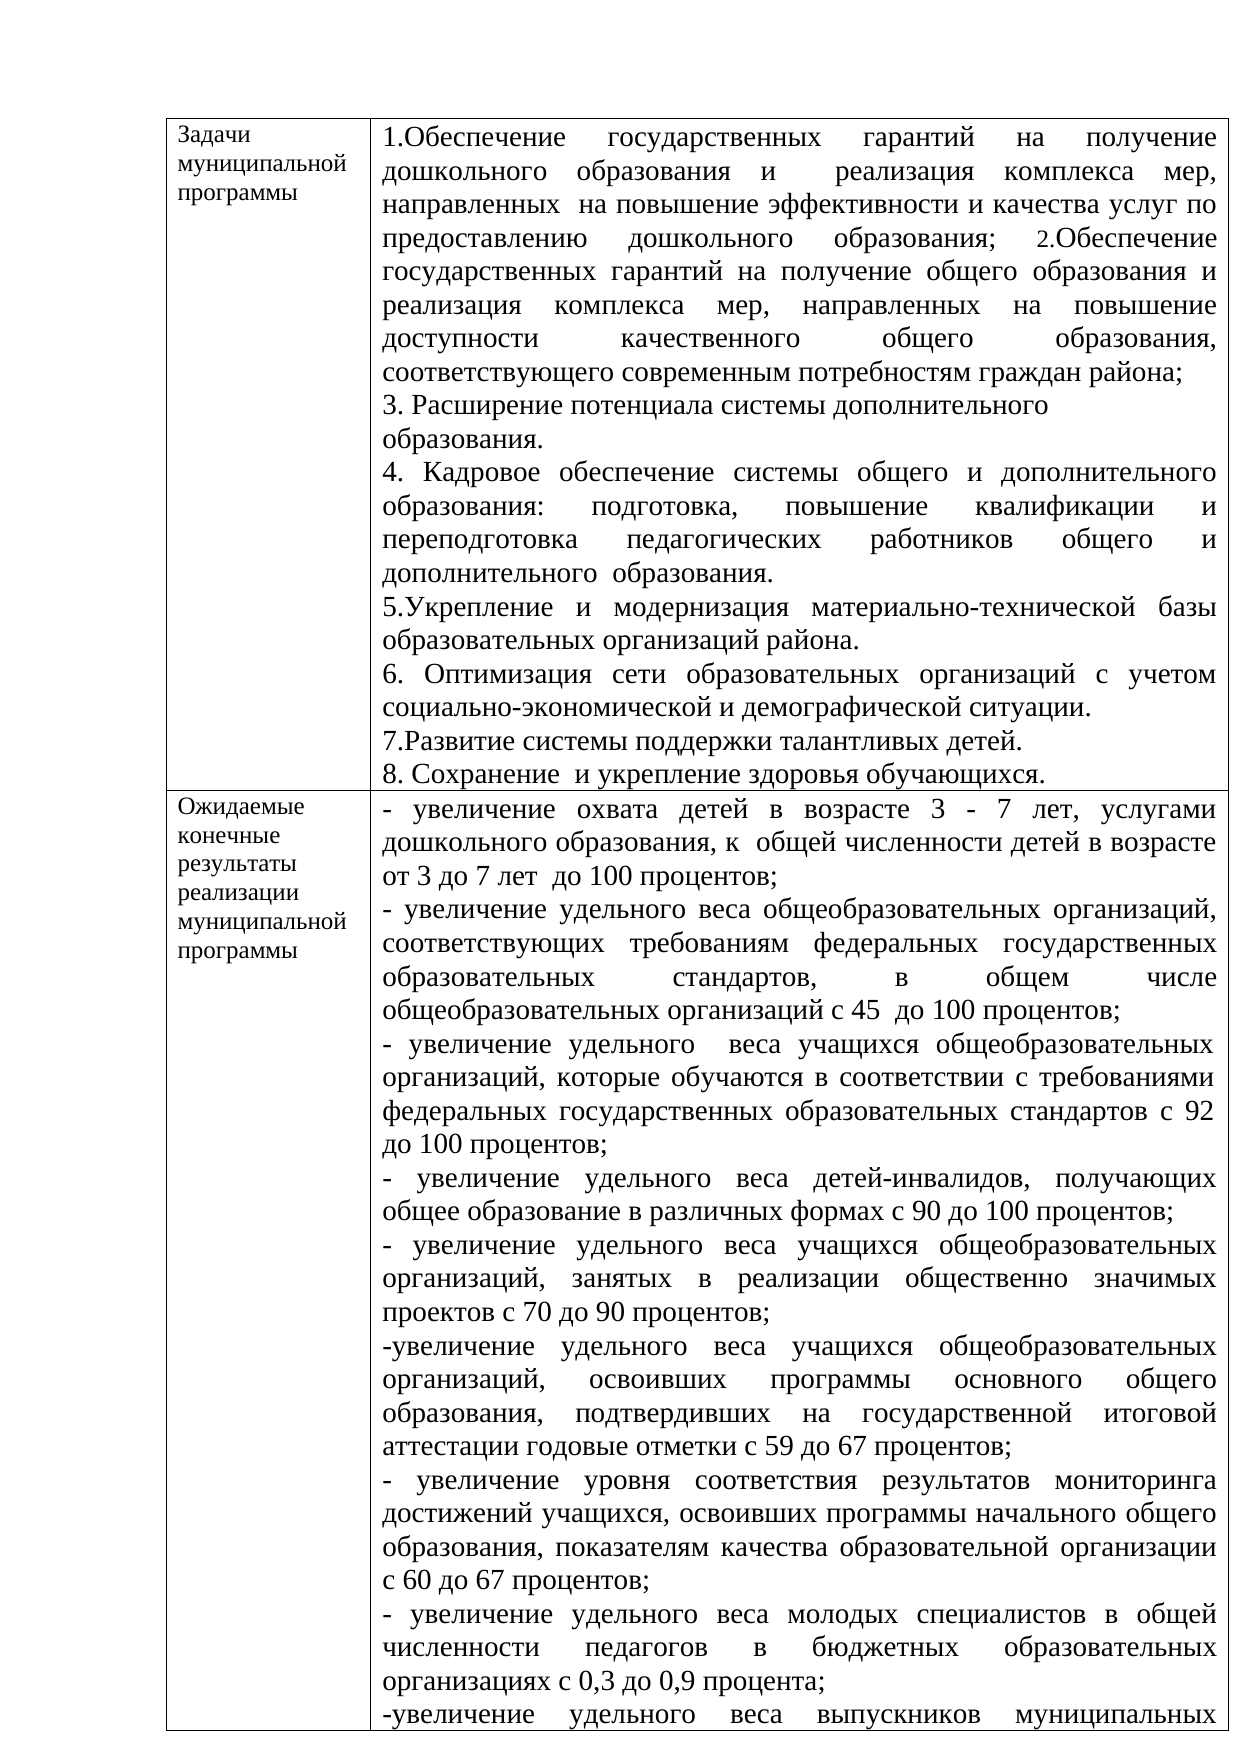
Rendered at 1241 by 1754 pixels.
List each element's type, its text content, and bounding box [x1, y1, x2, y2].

table_cell Задачи муниципальной программы [167, 119, 370, 790]
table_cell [371, 791, 1228, 1730]
table_cell 1.Обеспечение государственных гарантий на получение дошкольного образования и реализация комплекса мер, направленных на повышение эффективности и качества услуг по предоставлению дошкольного образования; 2.Обеспечение государственных гарантий на получение общего образования и реализация комплекса мер, направленных на повышение доступности качественного общего образования, соответствующего современным потребностям граждан района; 3. Расширение потенциала системы дополнительного образования. 4. Кадровое обеспечение системы общего и дополнительного образования: подготовка, повышение квалификации и переподготовка педагогических работников общего и дополнительного образования. 5.Укрепление и модернизация материально-технической базы образовательных организаций района. 6. Оптимизация сети образовательных организаций с учетом социально-экономической и демографической ситуации. 7.Развитие системы поддержки талантливых детей. 8. Сохранение и укрепление здоровья обучающихся. [371, 119, 1228, 790]
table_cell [167, 791, 370, 1730]
